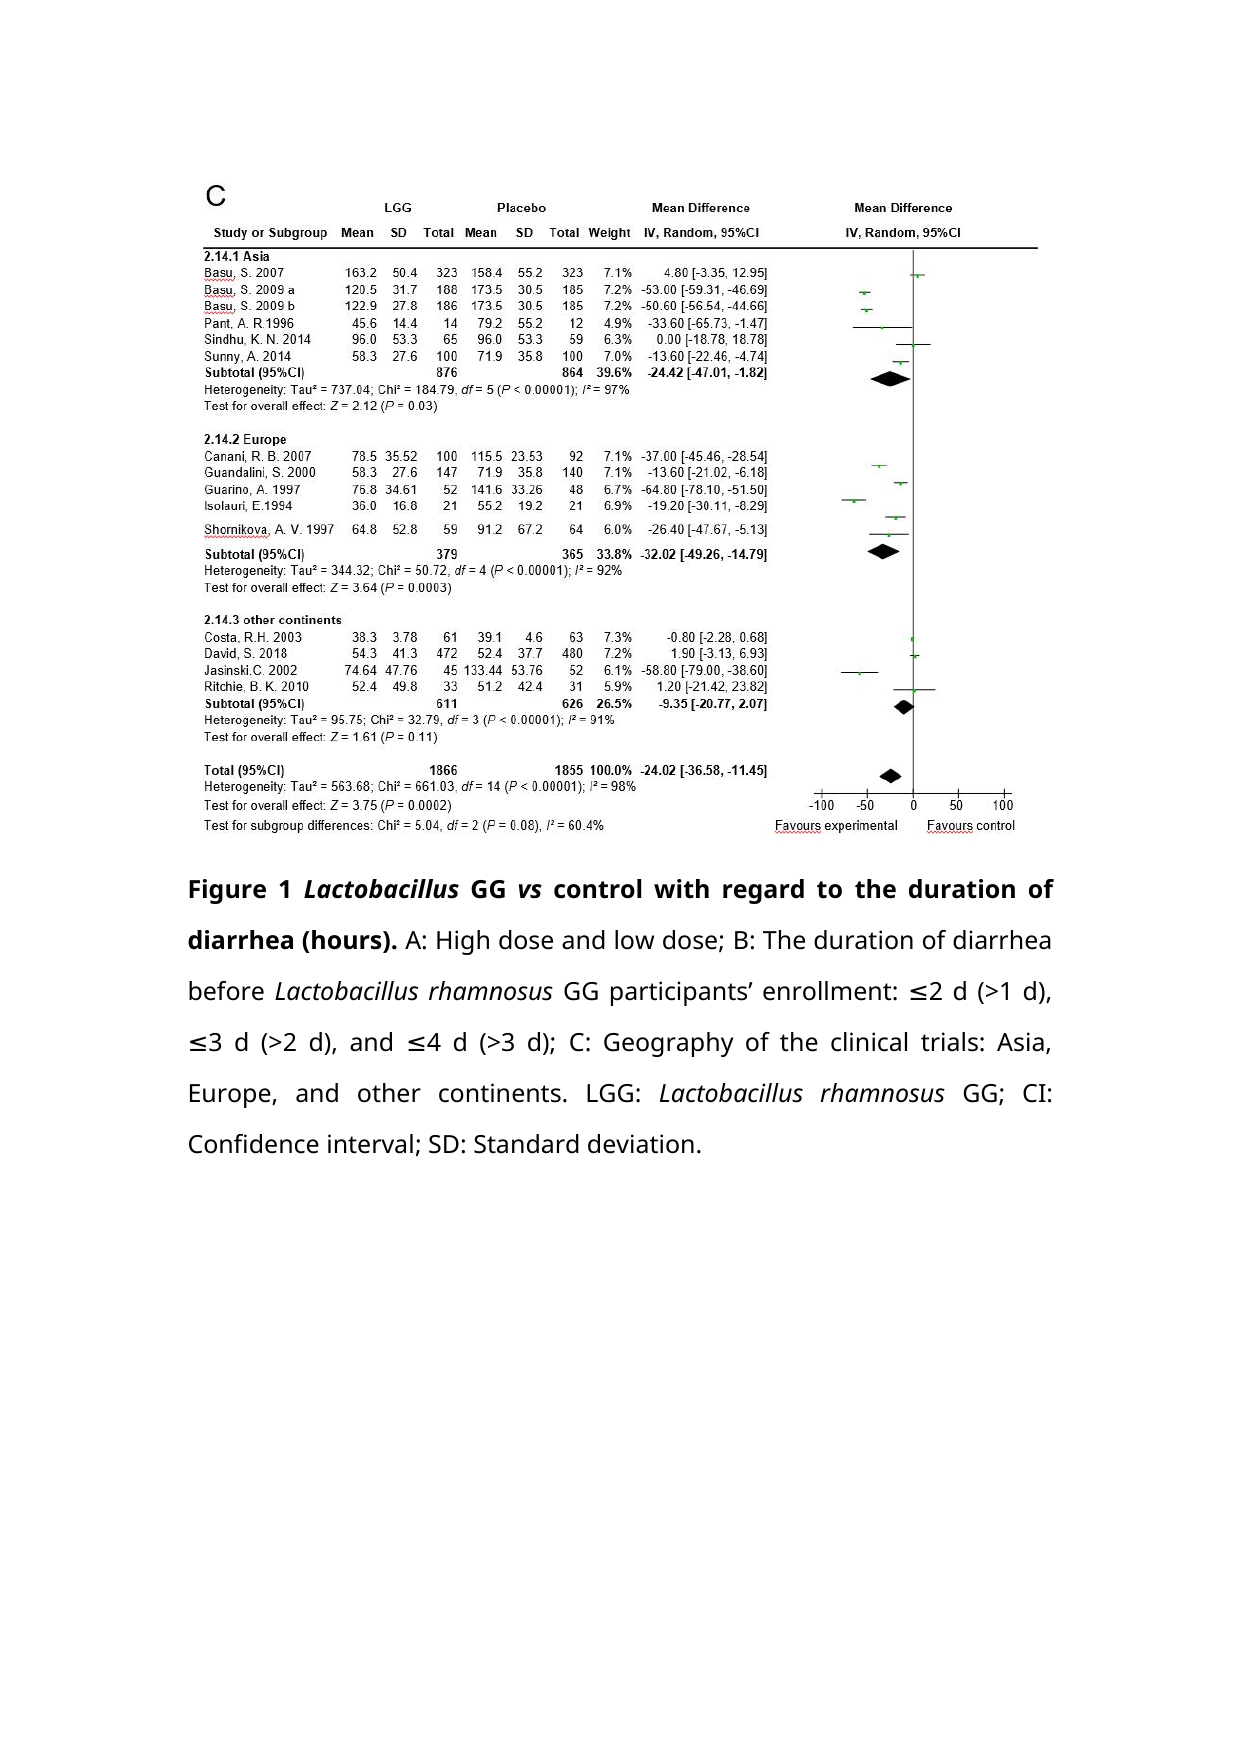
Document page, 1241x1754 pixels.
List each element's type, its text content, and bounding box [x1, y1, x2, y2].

text Figure 1 Lactobacillus GG vs control with regard to the duration of diarrhea (hours). A: High dose and low dose; B: The duration of diarrhea before Lactobacillus rhamnosus GG participants’ enrollment: ≤2 d (>1 d), ≤3 d (>2 d), and ≤4 d (>3 d); C: Geography of the clinical trials: Asia, Europe, and other continents. LGG: Lactobacillus rhamnosus GG; CI: Confidence interval; SD: Standard deviation. [187, 872, 1053, 1161]
picture [187, 172, 1053, 858]
